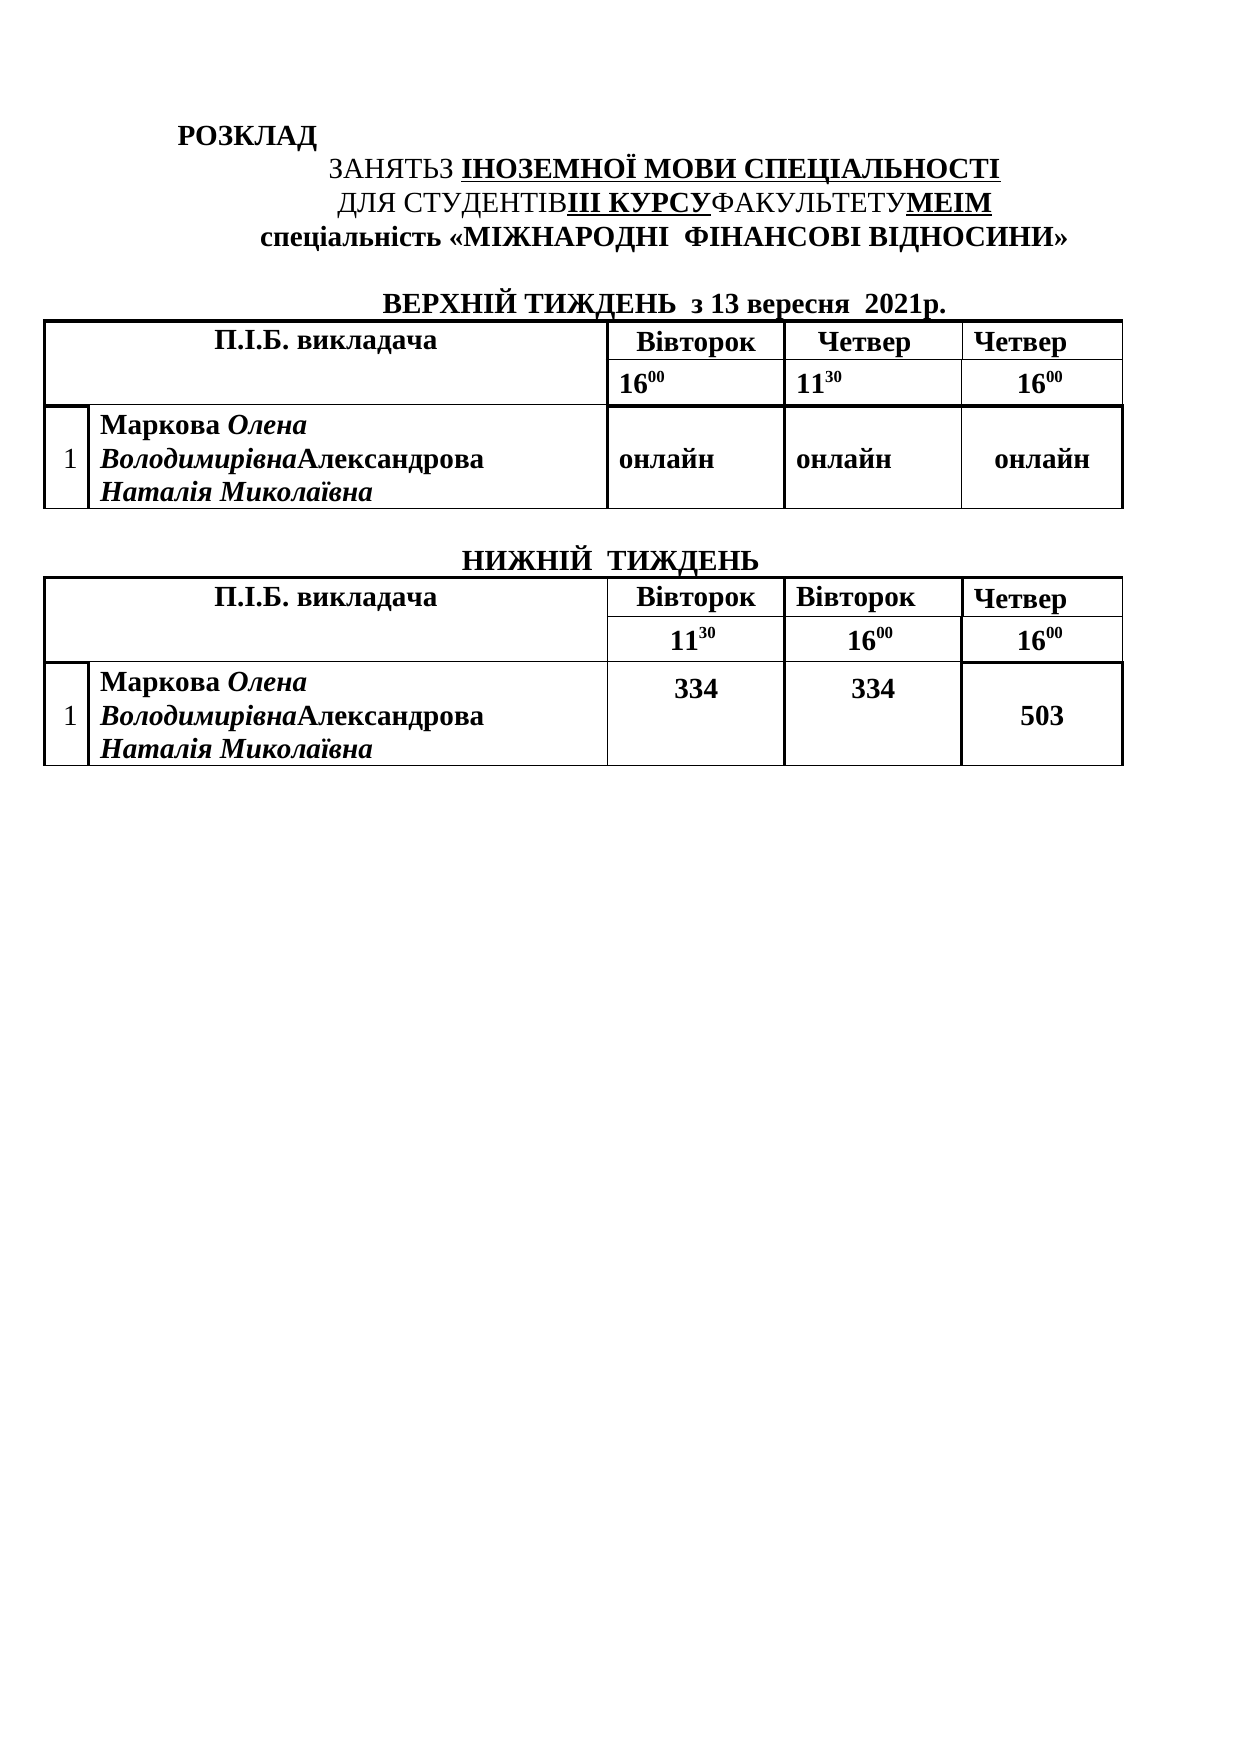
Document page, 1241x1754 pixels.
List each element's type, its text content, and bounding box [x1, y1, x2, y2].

table_cell 503 [963, 664, 1121, 765]
table_header Четвер [786, 323, 962, 359]
table_cell 1600 [786, 617, 960, 661]
table_cell 1 [46, 664, 87, 765]
table_cell Маркова Олена ВолодимирівнаАлександрова Наталія Миколаївна [90, 662, 607, 765]
table_header Четвер [964, 579, 1122, 616]
table_cell 1600 [962, 360, 1122, 404]
table_cell онлайн [962, 408, 1121, 508]
text ВЕРХНІЙ ТИЖДЕНЬ з 13 вересня 2021р. [177, 286, 1152, 319]
table_cell 334 [786, 662, 960, 765]
table_cell 1600 [609, 360, 783, 404]
table_cell 1130 [786, 360, 961, 404]
table_header Четвер [963, 323, 1122, 359]
table_cell 1130 [608, 617, 783, 661]
text спеціальність «МІЖНАРОДНІ ФІНАНСОВІ ВІДНОСИНИ» [177, 219, 1152, 252]
table_cell онлайн [609, 408, 783, 508]
table_cell онлайн [786, 408, 961, 508]
table_header П.І.Б. викладача [46, 579, 607, 661]
table_cell Маркова Олена ВолодимирівнаАлександрова Наталія Миколаївна [90, 405, 606, 508]
table_header П.І.Б. викладача [46, 323, 606, 404]
table_header Вівторок [608, 579, 783, 616]
table_cell 1600 [963, 617, 1122, 661]
table_cell 334 [608, 662, 783, 765]
text ДЛЯ СТУДЕНТІВІІІ КУРСУФАКУЛЬТЕТУМЕІМ [177, 185, 1152, 219]
text ЗАНЯТЬЗ ІНОЗЕМНОЇ МОВИ СПЕЦІАЛЬНОСТІ [177, 152, 1152, 185]
text РОЗКЛАД [177, 118, 1152, 152]
table_header Вівторок [786, 579, 961, 616]
table_cell 1 [46, 408, 87, 508]
text НИЖНІЙ ТИЖДЕНЬ [177, 543, 1152, 576]
table_header Вівторок [609, 323, 783, 359]
